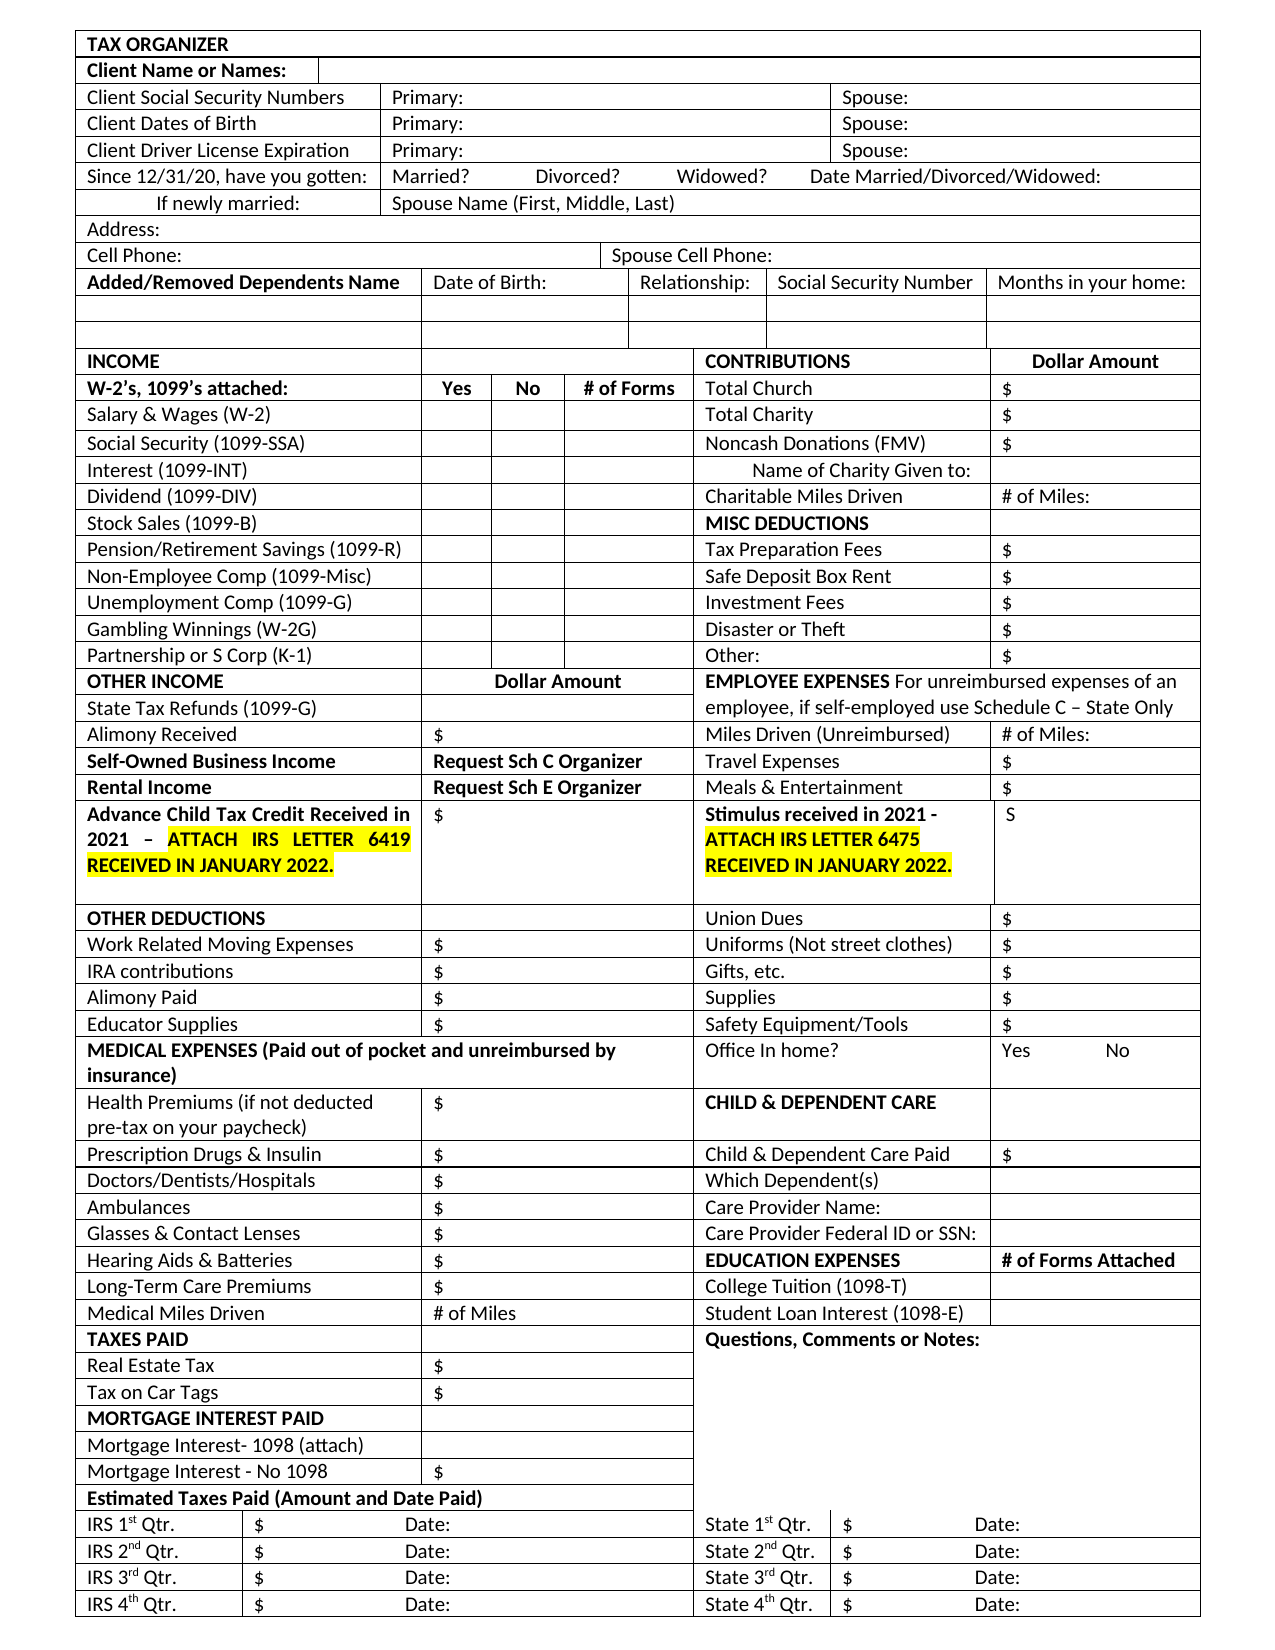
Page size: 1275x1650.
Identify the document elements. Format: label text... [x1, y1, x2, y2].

table_cell Salary & Wages (W-2) [76, 401, 421, 429]
table_cell [565, 563, 693, 588]
table_cell [422, 431, 491, 456]
table_cell $ [422, 1220, 693, 1246]
table_cell [629, 322, 766, 347]
table_cell Estimated Taxes Paid (Amount and Date Paid) [76, 1485, 693, 1510]
table_cell $ Date: [243, 1591, 693, 1616]
table_cell IRS 3rd Qtr. [76, 1564, 242, 1590]
table_cell [987, 296, 1200, 321]
table_cell $ [991, 748, 1200, 773]
table_cell Date of Birth: [422, 269, 628, 294]
table_cell $ Date: [243, 1511, 693, 1537]
table_cell Travel Expenses [694, 748, 990, 773]
table_cell [565, 510, 693, 535]
table_cell Other: [694, 642, 990, 668]
table_cell If newly married: [76, 190, 380, 215]
table_cell Dividend (1099-DIV) [76, 484, 421, 509]
table_cell Safe Deposit Box Rent [694, 563, 990, 588]
table_cell $ [422, 1459, 693, 1484]
table_cell Primary: [381, 84, 830, 109]
table_cell $ [991, 958, 1200, 983]
table_cell State Tax Refunds (1099-G) [76, 695, 421, 721]
table_cell Dollar Amount [422, 669, 693, 694]
table_cell $ [422, 1247, 693, 1272]
table_cell # of Miles: [991, 722, 1200, 747]
table_cell [422, 1406, 693, 1431]
table_cell [422, 457, 491, 482]
table_cell $ [422, 1089, 693, 1140]
table_cell Unemployment Comp (1099-G) [76, 589, 421, 615]
table_cell Spouse Cell Phone: [601, 243, 1200, 268]
table_cell [991, 1300, 1200, 1325]
table_cell $ [991, 431, 1200, 456]
table_cell Gambling Winnings (W-2G) [76, 616, 421, 641]
table_cell [422, 510, 491, 535]
table_cell Spouse Name (First, Middle, Last) [381, 190, 1200, 215]
table_cell Supplies [694, 984, 990, 1010]
table_cell [767, 296, 986, 321]
table_cell $ Date: [831, 1510, 1200, 1537]
table_cell Pension/Retirement Savings (1099-R) [76, 536, 421, 562]
table_cell Office In home? [694, 1037, 990, 1088]
table_cell Yes No [991, 1037, 1200, 1088]
table_cell [422, 695, 693, 721]
table_cell [492, 589, 564, 615]
table_cell $ [422, 1273, 693, 1299]
table_cell IRS 1st Qtr. [76, 1511, 242, 1537]
table_cell Gifts, etc. [694, 958, 990, 983]
table_cell Uniforms (Not street clothes) [694, 931, 990, 957]
table_cell MEDICAL EXPENSES (Paid out of pocket and unreimbursed by insurance) [76, 1037, 693, 1088]
table_cell IRA contributions [76, 958, 421, 983]
table_cell Union Dues [694, 905, 990, 930]
table_cell $ [422, 931, 693, 957]
table_cell EMPLOYEE EXPENSES For unreimbursed expenses of an employee, if self-employed use Schedule C – State Only [694, 669, 1200, 721]
table_cell Work Related Moving Expenses [76, 931, 421, 957]
table_cell # of Miles [422, 1300, 693, 1325]
table_cell Client Name or Names: [76, 58, 318, 83]
table_cell College Tuition (1098-T) [694, 1273, 990, 1299]
table_cell [565, 401, 693, 429]
table_cell Hearing Aids & Batteries [76, 1247, 421, 1272]
table_cell Months in your home: [987, 269, 1200, 294]
table_cell Relationship: [629, 269, 766, 294]
table_cell TAXES PAID [76, 1326, 421, 1352]
table_cell [76, 322, 421, 347]
table_cell Request Sch E Organizer [422, 775, 693, 800]
table_cell $ [991, 984, 1200, 1010]
table_header TAX ORGANIZER [76, 31, 1200, 56]
table_cell MORTGAGE INTEREST PAID [76, 1406, 421, 1431]
table_cell [991, 457, 1200, 482]
table_cell Spouse: [831, 137, 1200, 162]
table_cell CHILD & DEPENDENT CARE [694, 1089, 990, 1140]
table_cell Safety Equipment/Tools [694, 1011, 990, 1036]
table_cell Stock Sales (1099-B) [76, 510, 421, 535]
table_cell OTHER DEDUCTIONS [76, 905, 421, 930]
table_cell Name of Charity Given to: [694, 457, 990, 482]
table_cell IRS 2nd Qtr. [76, 1538, 242, 1563]
table_cell Spouse: [831, 84, 1200, 109]
table_cell [422, 616, 491, 641]
table_cell Disaster or Theft [694, 616, 990, 641]
table_cell $ [991, 401, 1200, 429]
table_cell Alimony Paid [76, 984, 421, 1010]
table_cell Long-Term Care Premiums [76, 1273, 421, 1299]
table_cell W-2’s, 1099’s attached: [76, 375, 421, 400]
table_cell $ [422, 801, 693, 904]
table_cell Charitable Miles Driven [694, 484, 990, 509]
table_cell S [995, 801, 1200, 904]
table_cell Real Estate Tax [76, 1353, 421, 1378]
table_cell $ [991, 1011, 1200, 1036]
table_cell Noncash Donations (FMV) [694, 431, 990, 456]
table_cell Glasses & Contact Lenses [76, 1220, 421, 1246]
table_cell $ [991, 375, 1200, 400]
table_cell $ [422, 1194, 693, 1219]
table_cell Total Charity [694, 401, 990, 429]
table_cell Meals & Entertainment [694, 775, 990, 800]
table_cell Student Loan Interest (1098-E) [694, 1300, 990, 1325]
table_cell [422, 563, 491, 588]
table_cell MISC DEDUCTIONS [694, 510, 990, 535]
table_cell [565, 484, 693, 509]
table_cell $ [422, 984, 693, 1010]
table_cell [991, 1273, 1200, 1299]
table_cell [492, 642, 564, 668]
table_cell [422, 589, 491, 615]
table_cell [565, 536, 693, 562]
table_cell Spouse: [831, 110, 1200, 136]
table_cell State 1st Qtr. [694, 1510, 830, 1537]
table_cell $ [422, 1379, 693, 1404]
table_cell $ [991, 589, 1200, 615]
table_cell # of Miles: [991, 484, 1200, 509]
table_cell [991, 1220, 1200, 1246]
table_cell [492, 457, 564, 482]
table_cell Primary: [381, 110, 830, 136]
table_cell Doctors/Dentists/Hospitals [76, 1168, 421, 1193]
table_cell CONTRIBUTIONS [694, 349, 990, 374]
table_cell Tax Preparation Fees [694, 536, 990, 562]
table_cell Investment Fees [694, 589, 990, 615]
table_cell Medical Miles Driven [76, 1300, 421, 1325]
table_cell $ Date: [831, 1564, 1200, 1590]
table_cell [422, 905, 693, 930]
table_cell State 3rd Qtr. [694, 1564, 830, 1590]
table_cell $ Date: [243, 1538, 693, 1563]
table_cell $ [422, 1168, 693, 1193]
table_cell Rental Income [76, 775, 421, 800]
table_cell [422, 1326, 693, 1352]
table_cell [991, 1089, 1200, 1140]
table_cell $ [991, 616, 1200, 641]
table_cell $ Date: [831, 1591, 1200, 1616]
table_cell Non-Employee Comp (1099-Misc) [76, 563, 421, 588]
table_cell Since 12/31/20, have you gotten: [76, 163, 380, 189]
table_cell [76, 296, 421, 321]
table_cell [492, 536, 564, 562]
table_cell [422, 1432, 693, 1457]
table_cell Social Security Number [767, 269, 986, 294]
table_cell Mortgage Interest- 1098 (attach) [76, 1432, 421, 1457]
table_cell $ [422, 1141, 693, 1166]
table_cell Yes [422, 375, 491, 400]
table_cell $ [991, 536, 1200, 562]
table_cell Tax on Car Tags [76, 1379, 421, 1404]
table_cell Child & Dependent Care Paid [694, 1141, 990, 1166]
table_cell $ [422, 1011, 693, 1036]
table_cell [422, 642, 491, 668]
table_cell Questions, Comments or Notes: [694, 1326, 1200, 1510]
table_cell Stimulus received in 2021 - ATTACH IRS LETTER 6475 RECEIVED IN JANUARY 2022. [694, 801, 994, 904]
table_cell [565, 642, 693, 668]
table_cell Self-Owned Business Income [76, 748, 421, 773]
table_cell [991, 1194, 1200, 1219]
table_cell State 4th Qtr. [694, 1591, 830, 1616]
table_cell [565, 589, 693, 615]
table_cell [767, 322, 986, 347]
table_cell IRS 4th Qtr. [76, 1591, 242, 1616]
table_cell [492, 563, 564, 588]
table_cell $ Date: [243, 1564, 693, 1590]
table_cell Address: [76, 216, 1200, 242]
table_cell State 2nd Qtr. [694, 1538, 830, 1563]
table_cell $ Date: [831, 1538, 1200, 1563]
table_cell Client Social Security Numbers [76, 84, 380, 109]
table_cell [565, 431, 693, 456]
table_cell Partnership or S Corp (K-1) [76, 642, 421, 668]
table_cell Added/Removed Dependents Name [76, 269, 421, 294]
table_cell [629, 296, 766, 321]
table_cell Prescription Drugs & Insulin [76, 1141, 421, 1166]
table_cell [422, 536, 491, 562]
table_cell [492, 401, 564, 429]
table_cell Social Security (1099-SSA) [76, 431, 421, 456]
table_cell [991, 510, 1200, 535]
table_cell Miles Driven (Unreimbursed) [694, 722, 990, 747]
table_cell No [492, 375, 564, 400]
table_cell # of Forms [565, 375, 693, 400]
table_cell Mortgage Interest - No 1098 [76, 1459, 421, 1484]
table_cell Advance Child Tax Credit Received in 2021 – ATTACH IRS LETTER 6419 RECEIVED IN JANUARY 2022. [76, 801, 421, 904]
table_cell $ [422, 958, 693, 983]
table_cell EDUCATION EXPENSES [694, 1247, 990, 1272]
table_cell [422, 322, 628, 347]
table_cell Client Dates of Birth [76, 110, 380, 136]
table_cell $ [991, 642, 1200, 668]
table_cell Total Church [694, 375, 990, 400]
table_cell [987, 322, 1200, 347]
table_cell $ [422, 722, 693, 747]
table_cell [565, 616, 693, 641]
table_cell $ [991, 1141, 1200, 1166]
table_cell $ [991, 905, 1200, 930]
table_cell OTHER INCOME [76, 669, 421, 694]
table_cell [565, 457, 693, 482]
table_cell Which Dependent(s) [694, 1168, 990, 1193]
table_cell [422, 296, 628, 321]
table_cell $ [991, 563, 1200, 588]
table_cell INCOME [76, 349, 421, 374]
table_cell # of Forms Attached [991, 1247, 1200, 1272]
table_cell [422, 401, 491, 429]
table_cell Primary: [381, 137, 830, 162]
table_cell Alimony Received [76, 722, 421, 747]
table_cell Care Provider Name: [694, 1194, 990, 1219]
table_cell [991, 1168, 1200, 1193]
table_cell [422, 349, 693, 374]
table_cell Married? Divorced? Widowed? Date Married/Divorced/Widowed: [381, 163, 1200, 189]
table_cell [319, 58, 1200, 83]
table_cell $ [991, 931, 1200, 957]
table_cell [492, 484, 564, 509]
table_cell Educator Supplies [76, 1011, 421, 1036]
table_cell Health Premiums (if not deducted pre-tax on your paycheck) [76, 1089, 421, 1140]
table_cell Client Driver License Expiration [76, 137, 380, 162]
table_cell $ [991, 775, 1200, 800]
table_cell [492, 616, 564, 641]
table_cell Cell Phone: [76, 243, 600, 268]
table_cell Ambulances [76, 1194, 421, 1219]
table_cell [492, 510, 564, 535]
table_cell Interest (1099-INT) [76, 457, 421, 482]
table_cell Dollar Amount [991, 349, 1200, 374]
table_cell Care Provider Federal ID or SSN: [694, 1220, 990, 1246]
table_cell Request Sch C Organizer [422, 748, 693, 773]
table_cell [422, 484, 491, 509]
table_cell [492, 431, 564, 456]
table_cell $ [422, 1353, 693, 1378]
